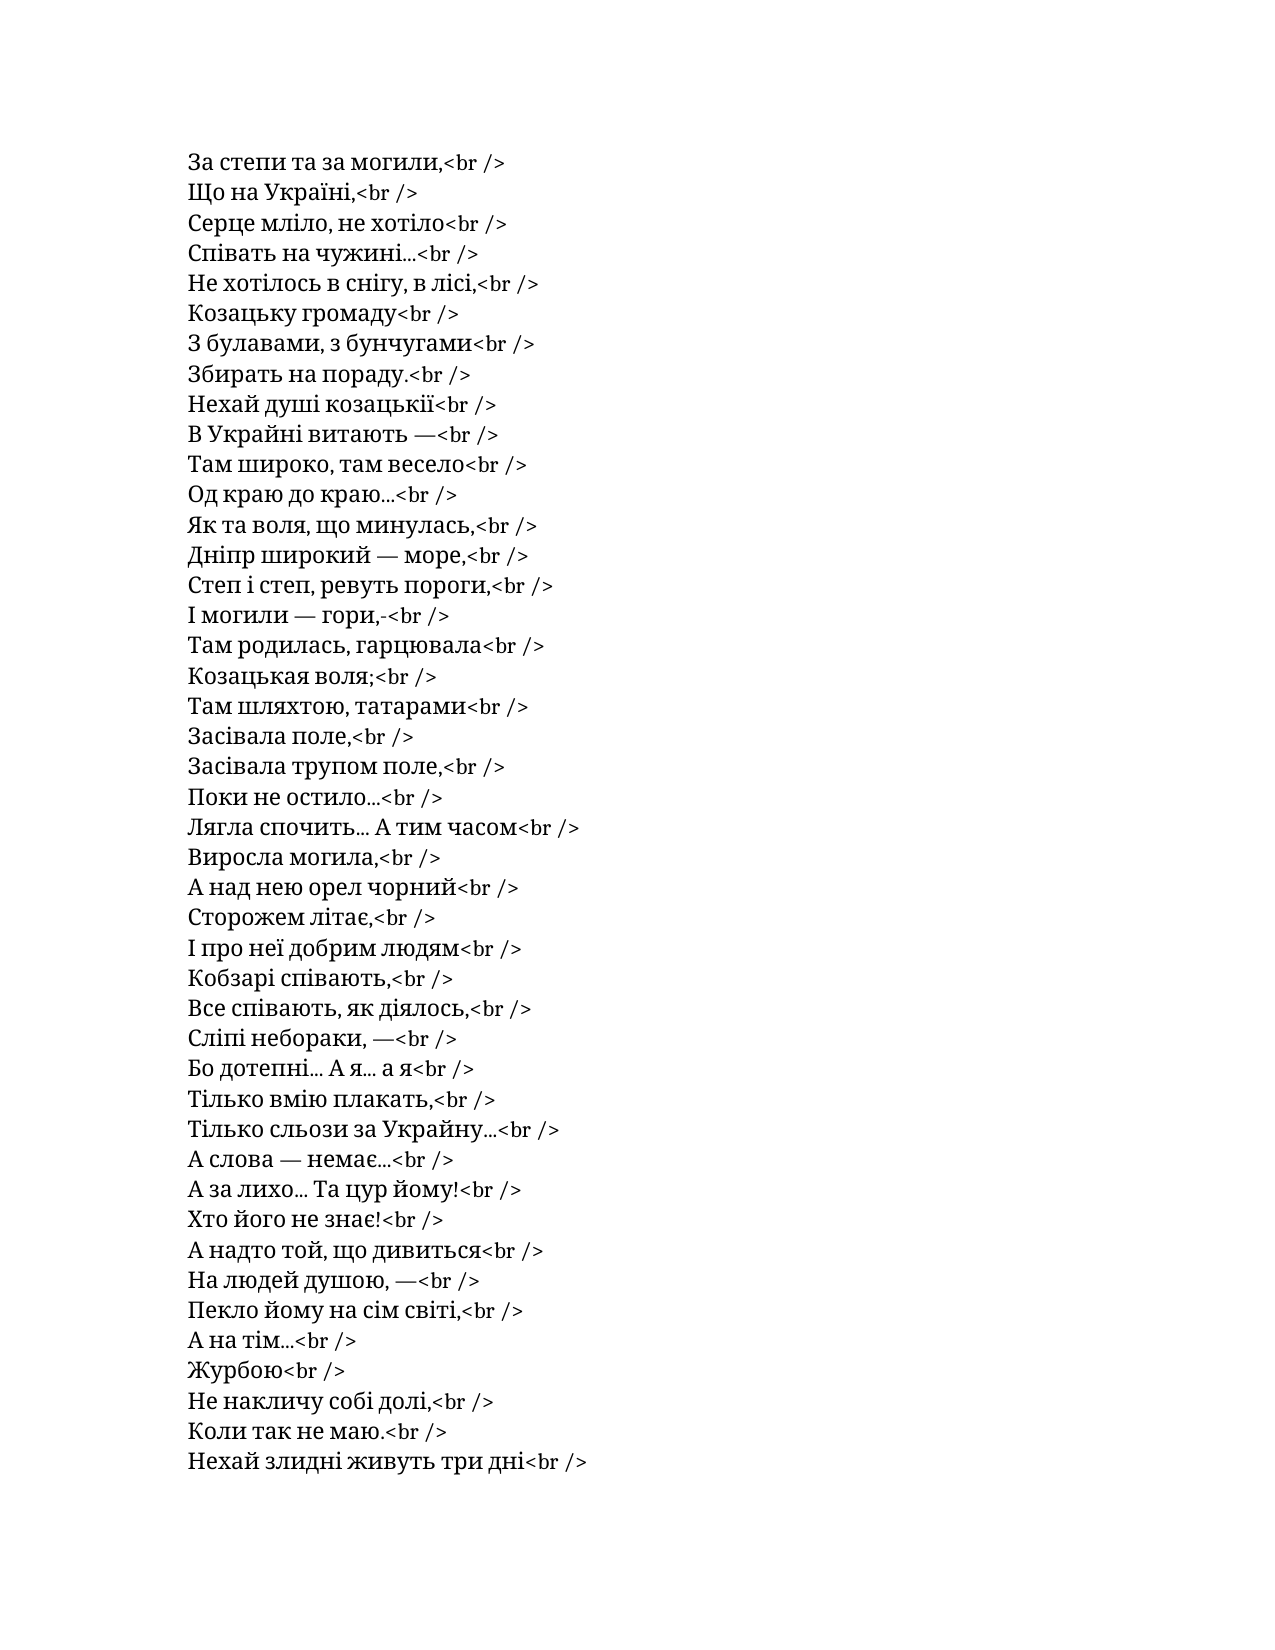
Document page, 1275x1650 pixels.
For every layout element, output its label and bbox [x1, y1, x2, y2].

text [187, 150, 1087, 1475]
